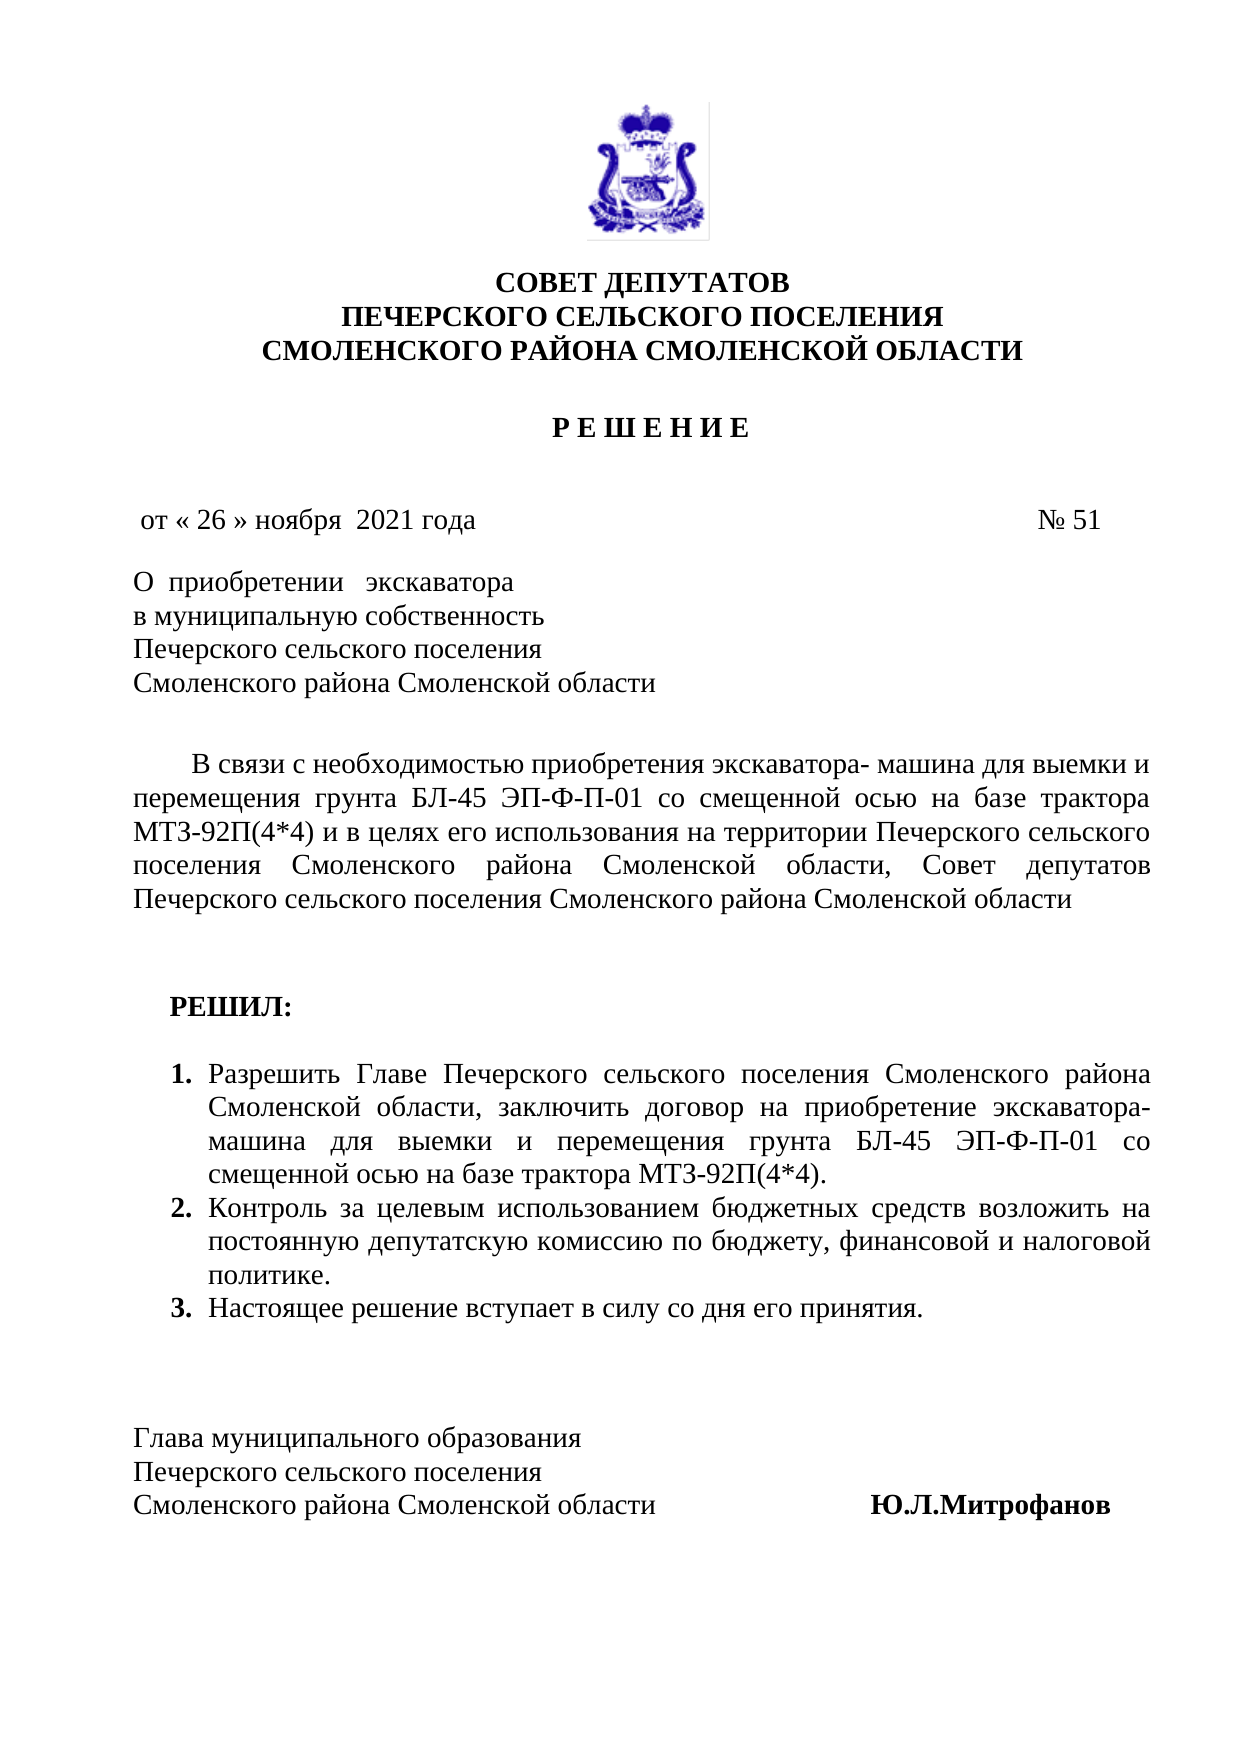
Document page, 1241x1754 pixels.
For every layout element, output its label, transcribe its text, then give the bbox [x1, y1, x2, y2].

text СОВЕТ ДЕПУТАТОВ [133, 266, 1152, 299]
text Смоленского района Смоленской области [133, 665, 1152, 699]
text Смоленского района Смоленской области Ю.Л.Митрофанов [133, 1487, 1152, 1521]
picture [587, 102, 711, 242]
list Разрешить Главе Печерского сельского поселения Смоленского района Смоленской области, заключить договор на приобретение экскаватора- машина для выемки и перемещения грунта БЛ-45 ЭП-Ф-П-01 со смещенной осью на базе трактора МТЗ-92П(4*4). [170, 1056, 1152, 1190]
text в муниципальную собственность [133, 598, 1152, 632]
text Р Е Ш Е Н И Е [133, 410, 1116, 444]
text СМОЛЕНскОГО районА СМОЛЕНСКОЙ ОБЛАСТИ [133, 333, 1152, 366]
list Контроль за целевым использованием бюджетных средств возложить на постоянную депутатскую комиссию по бюджету, финансовой и налоговой политике. [170, 1190, 1152, 1291]
text Печерского сельского поселения [133, 632, 1152, 665]
text Глава муниципального образования [133, 1420, 1152, 1454]
list Настоящее решение вступает в силу со дня его принятия. [170, 1291, 1152, 1324]
text Печерского сельского поселения [133, 1454, 1152, 1487]
text О приобретении экскаватора [133, 564, 1152, 598]
text В связи с необходимостью приобретения экскаватора- машина для выемки и перемещения грунта БЛ-45 ЭП-Ф-П-01 со смещенной осью на базе трактора МТЗ-92П(4*4) и в целях его использования на территории Печерского сельского поселения Смоленского района Смоленской области, Совет депутатов Печерского сельского поселения Смоленского района Смоленской области [133, 747, 1152, 914]
text РЕШИЛ: [133, 989, 1152, 1022]
text ПЕЧЕРСКОго СЕЛЬСКОго ПОСЕЛЕНИя [133, 299, 1152, 333]
text от « 26 » ноября 2021 года № 51 [133, 502, 1152, 536]
